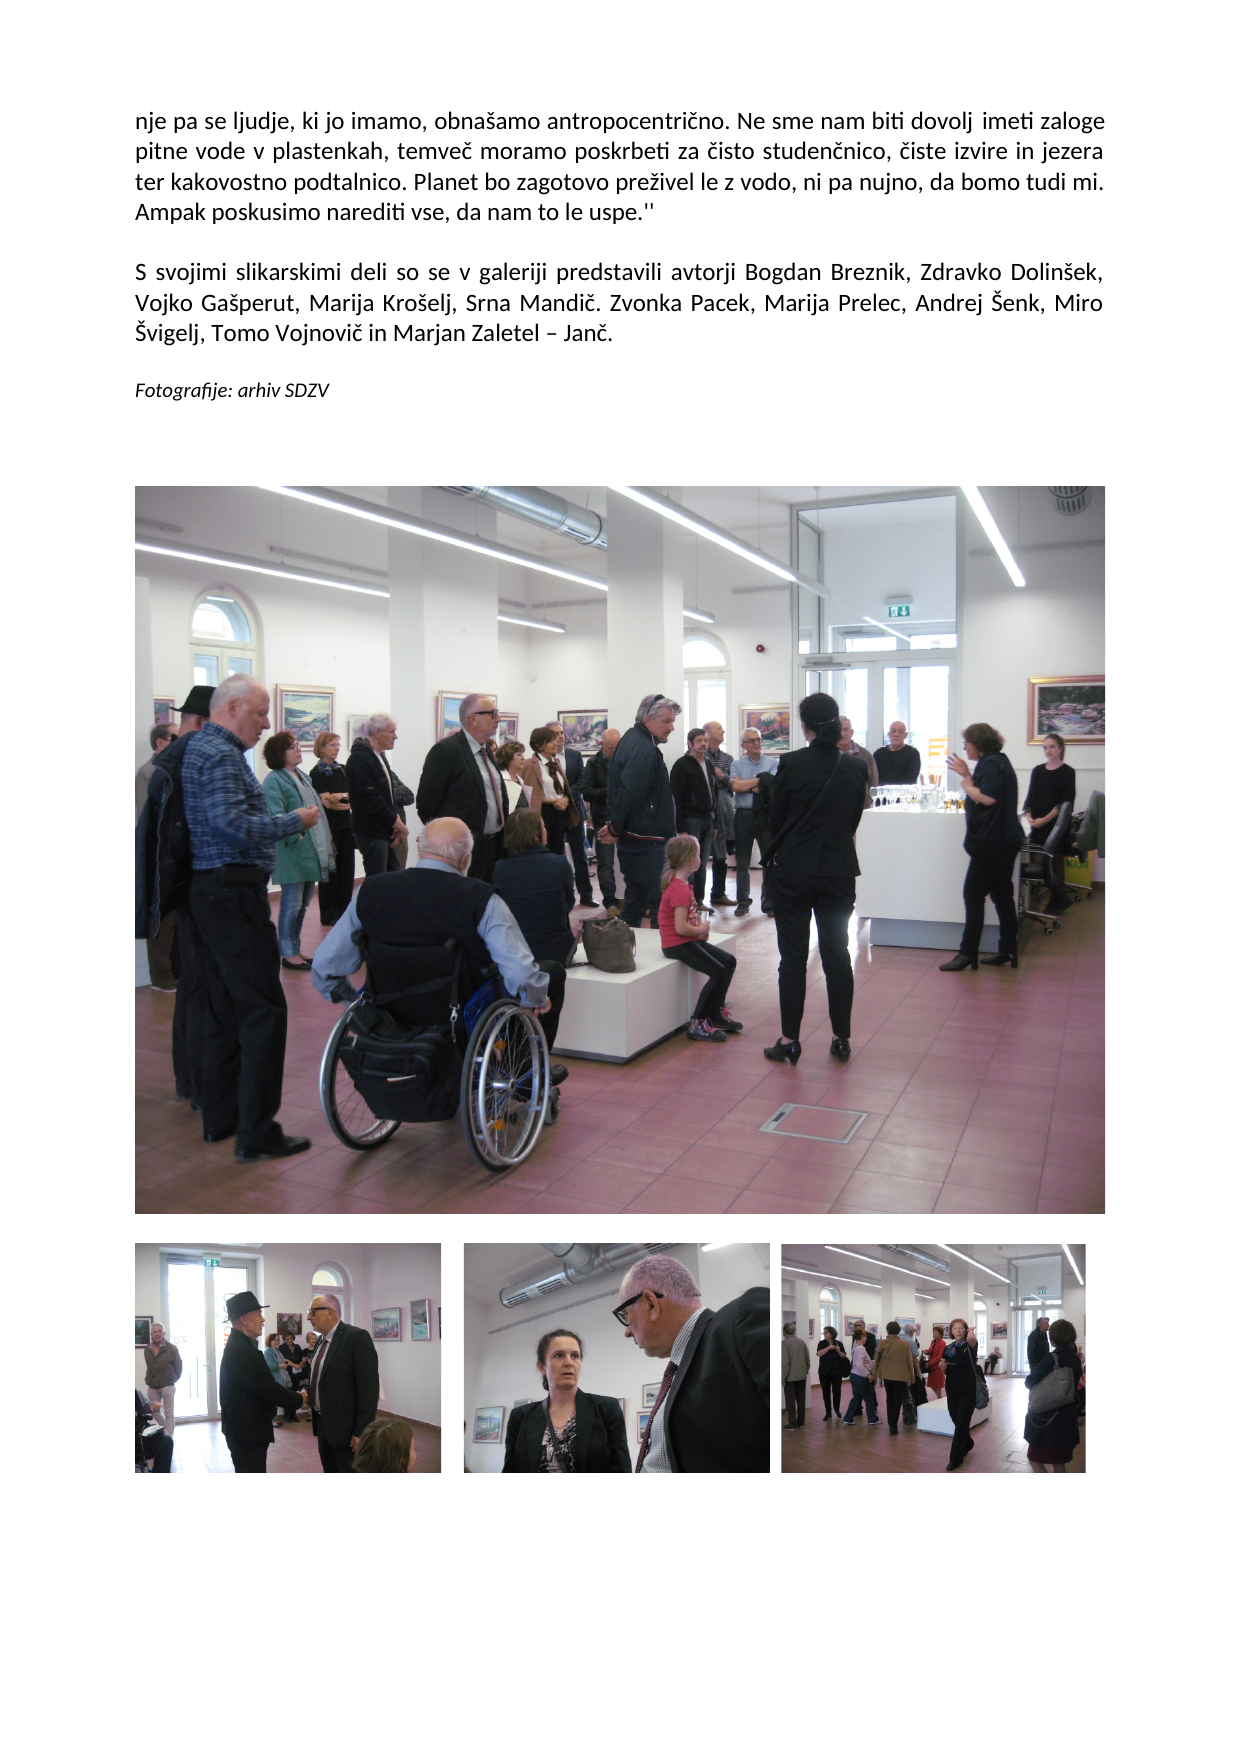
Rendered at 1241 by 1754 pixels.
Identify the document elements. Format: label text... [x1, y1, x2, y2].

picture [135, 1243, 442, 1473]
text S svojimi slikarskimi deli so se v galeriji predstavili avtorji Bogdan Breznik, Zdravko Dolinšek, Vojko Gašperut, Marija Krošelj, Srna Mandič. Zvonka Pacek, Marija Prelec, Andrej Šenk, Miro Švigelj, Tomo Vojnovič in Marjan Zaletel – Janč. [135, 256, 1105, 348]
picture [463, 1243, 770, 1473]
picture [135, 486, 1106, 1214]
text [135, 105, 1105, 227]
text Fotografije: arhiv SDZV [135, 377, 1105, 402]
picture [781, 1244, 1086, 1473]
